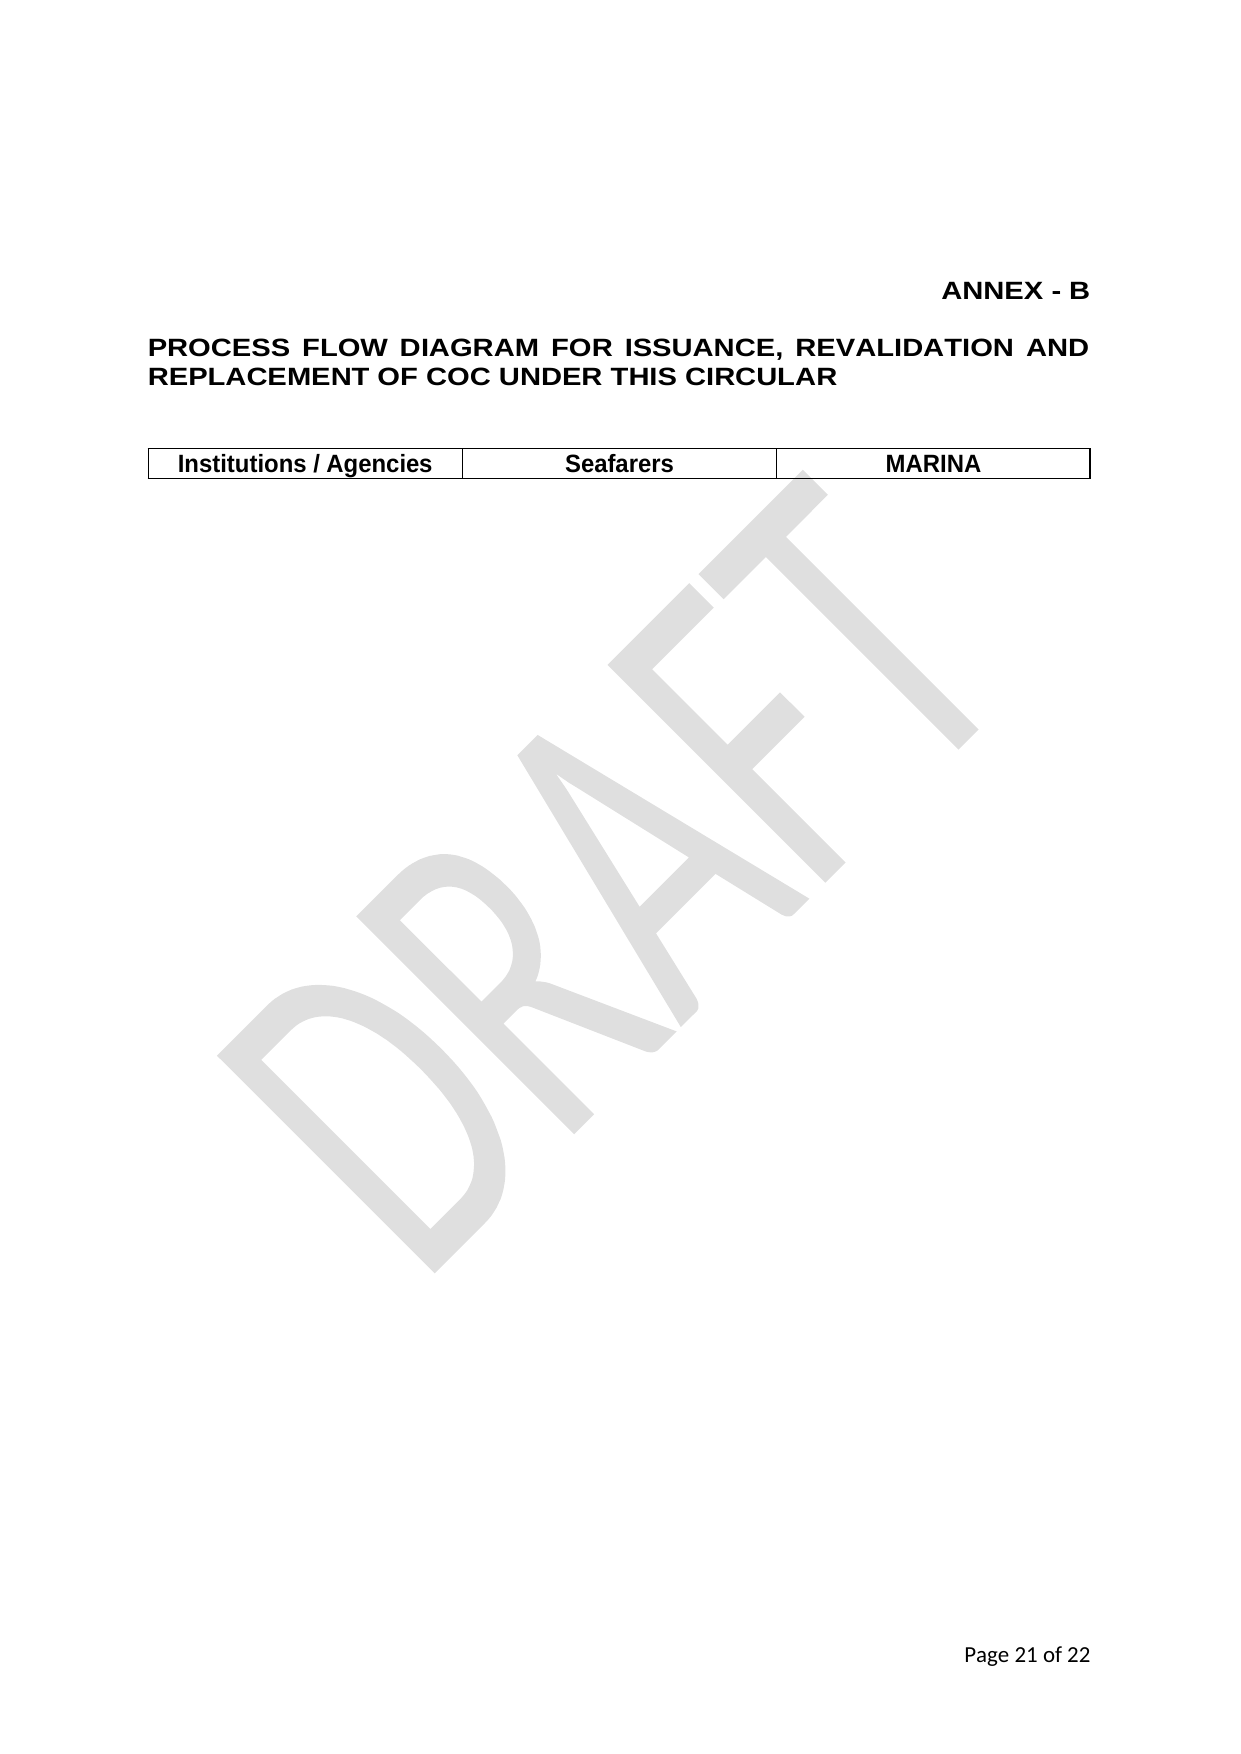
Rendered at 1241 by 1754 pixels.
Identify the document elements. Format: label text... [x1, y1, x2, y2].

text ANNEX - B [148, 276, 1090, 304]
table_header Institutions / Agencies [149, 449, 462, 478]
table_header MARINA [777, 449, 1089, 478]
text PROCESS FLOW DIAGRAM FOR ISSUANCE, REVALIDATION AND REPLACEMENT OF COC UNDER THIS CIRCULAR [148, 333, 1090, 391]
table_header Seafarers [463, 449, 776, 478]
